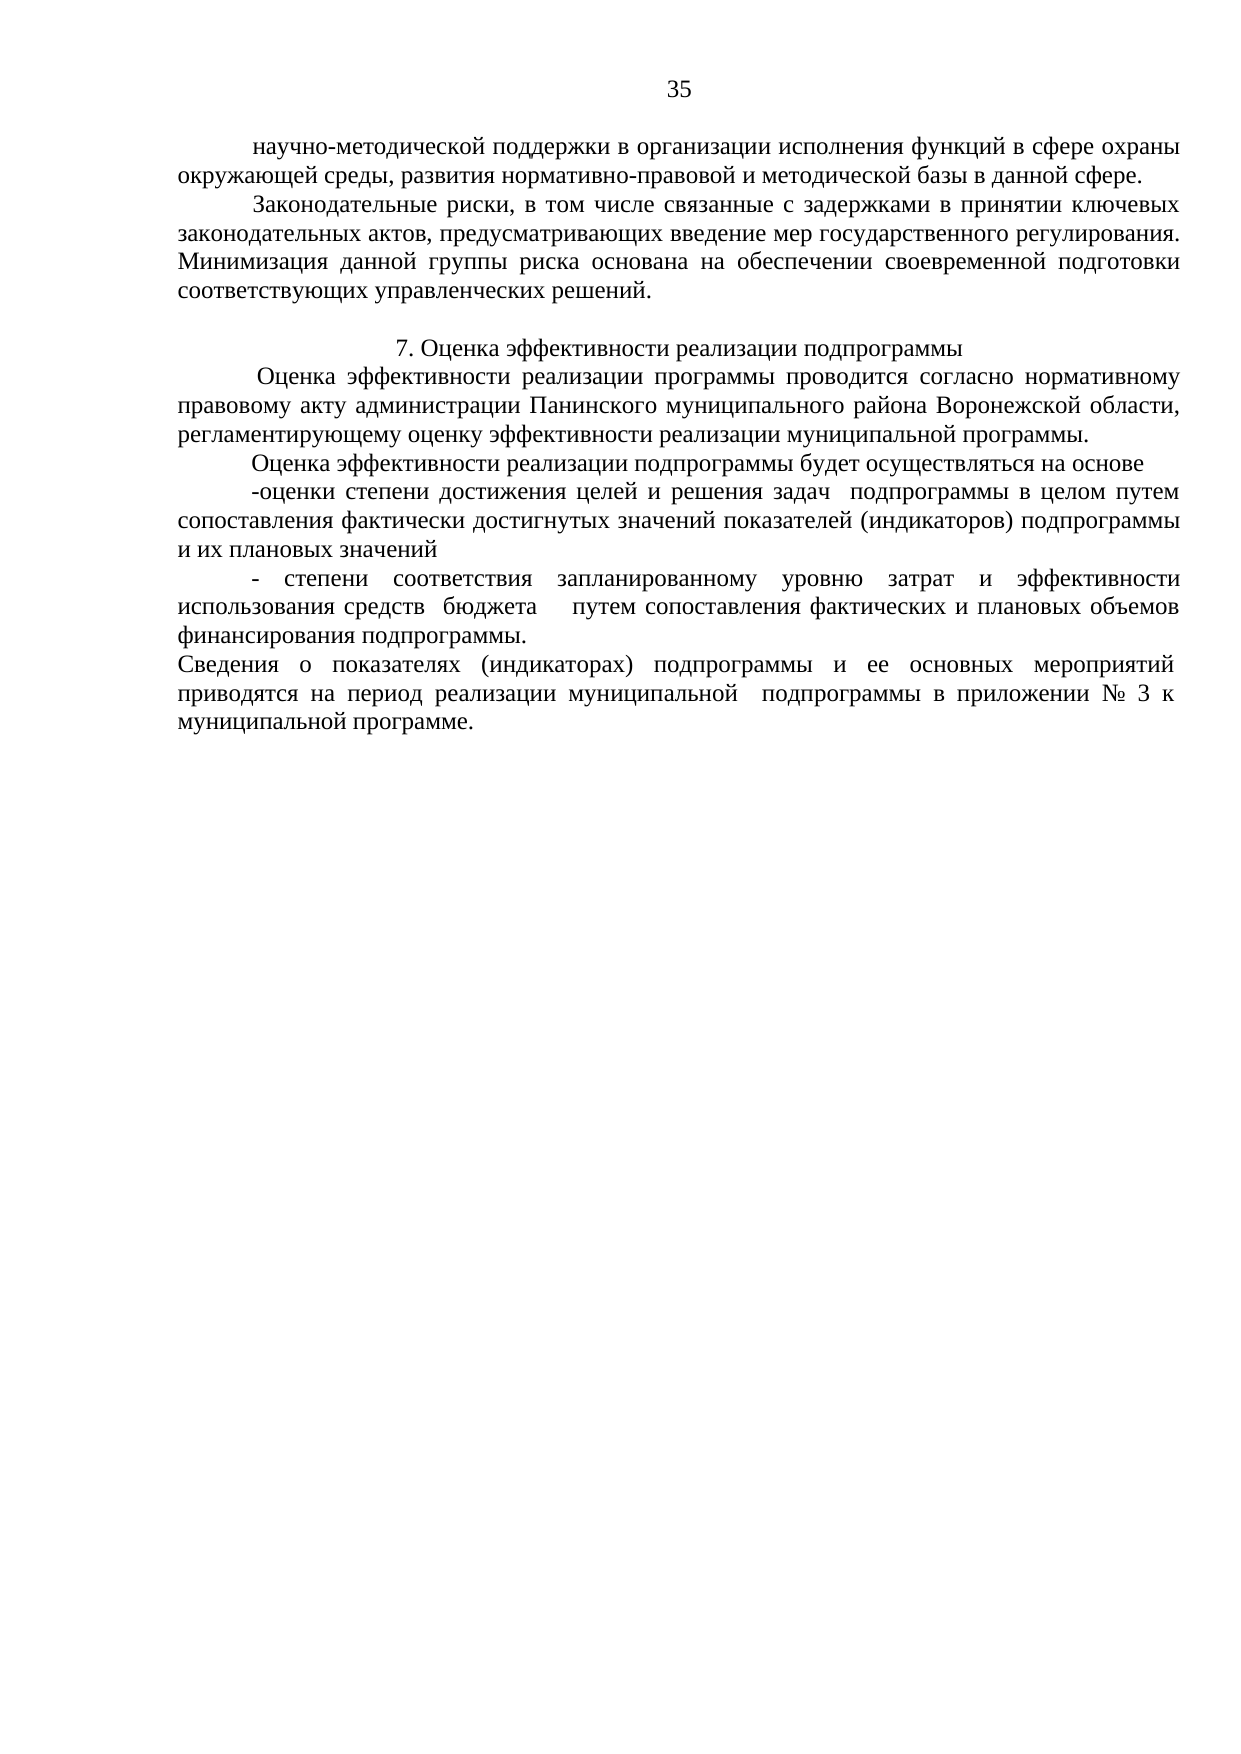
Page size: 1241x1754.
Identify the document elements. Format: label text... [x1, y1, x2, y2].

text Сведения о показателях (индикаторах) подпрограммы и ее основных мероприятий приводятся на период реализации муниципальной подпрограммы в приложении № 3 к муниципальной программе. [177, 649, 1175, 735]
text 7. Оценка эффективности реализации подпрограммы [177, 333, 1181, 361]
text -оценки степени достижения целей и решения задач подпрограммы в целом путем сопоставления фактически достигнутых значений показателей (индикаторов) подпрограммы и их плановых значений [177, 476, 1181, 563]
text Законодательные риски, в том числе связанные с задержками в принятии ключевых законодательных актов, предусматривающих введение мер государственного регулирования. Минимизация данной группы риска основана на обеспечении своевременной подготовки соответствующих управленческих решений. [177, 189, 1181, 304]
text научно-методической поддержки в организации исполнения функций в сфере охраны окружающей среды, развития нормативно-правовой и методической базы в данной сфере. [177, 131, 1181, 189]
text Оценка эффективности реализации подпрограммы будет осуществляться на основе [177, 448, 1181, 476]
text - степени соответствия запланированному уровню затрат и эффективности использования средств бюджета путем сопоставления фактических и плановых объемов финансирования подпрограммы. [177, 563, 1181, 649]
text Оценка эффективности реализации программы проводится согласно нормативному правовому акту администрации Панинского муниципального района Воронежской области, регламентирующему оценку эффективности реализации муниципальной программы. [177, 361, 1181, 448]
